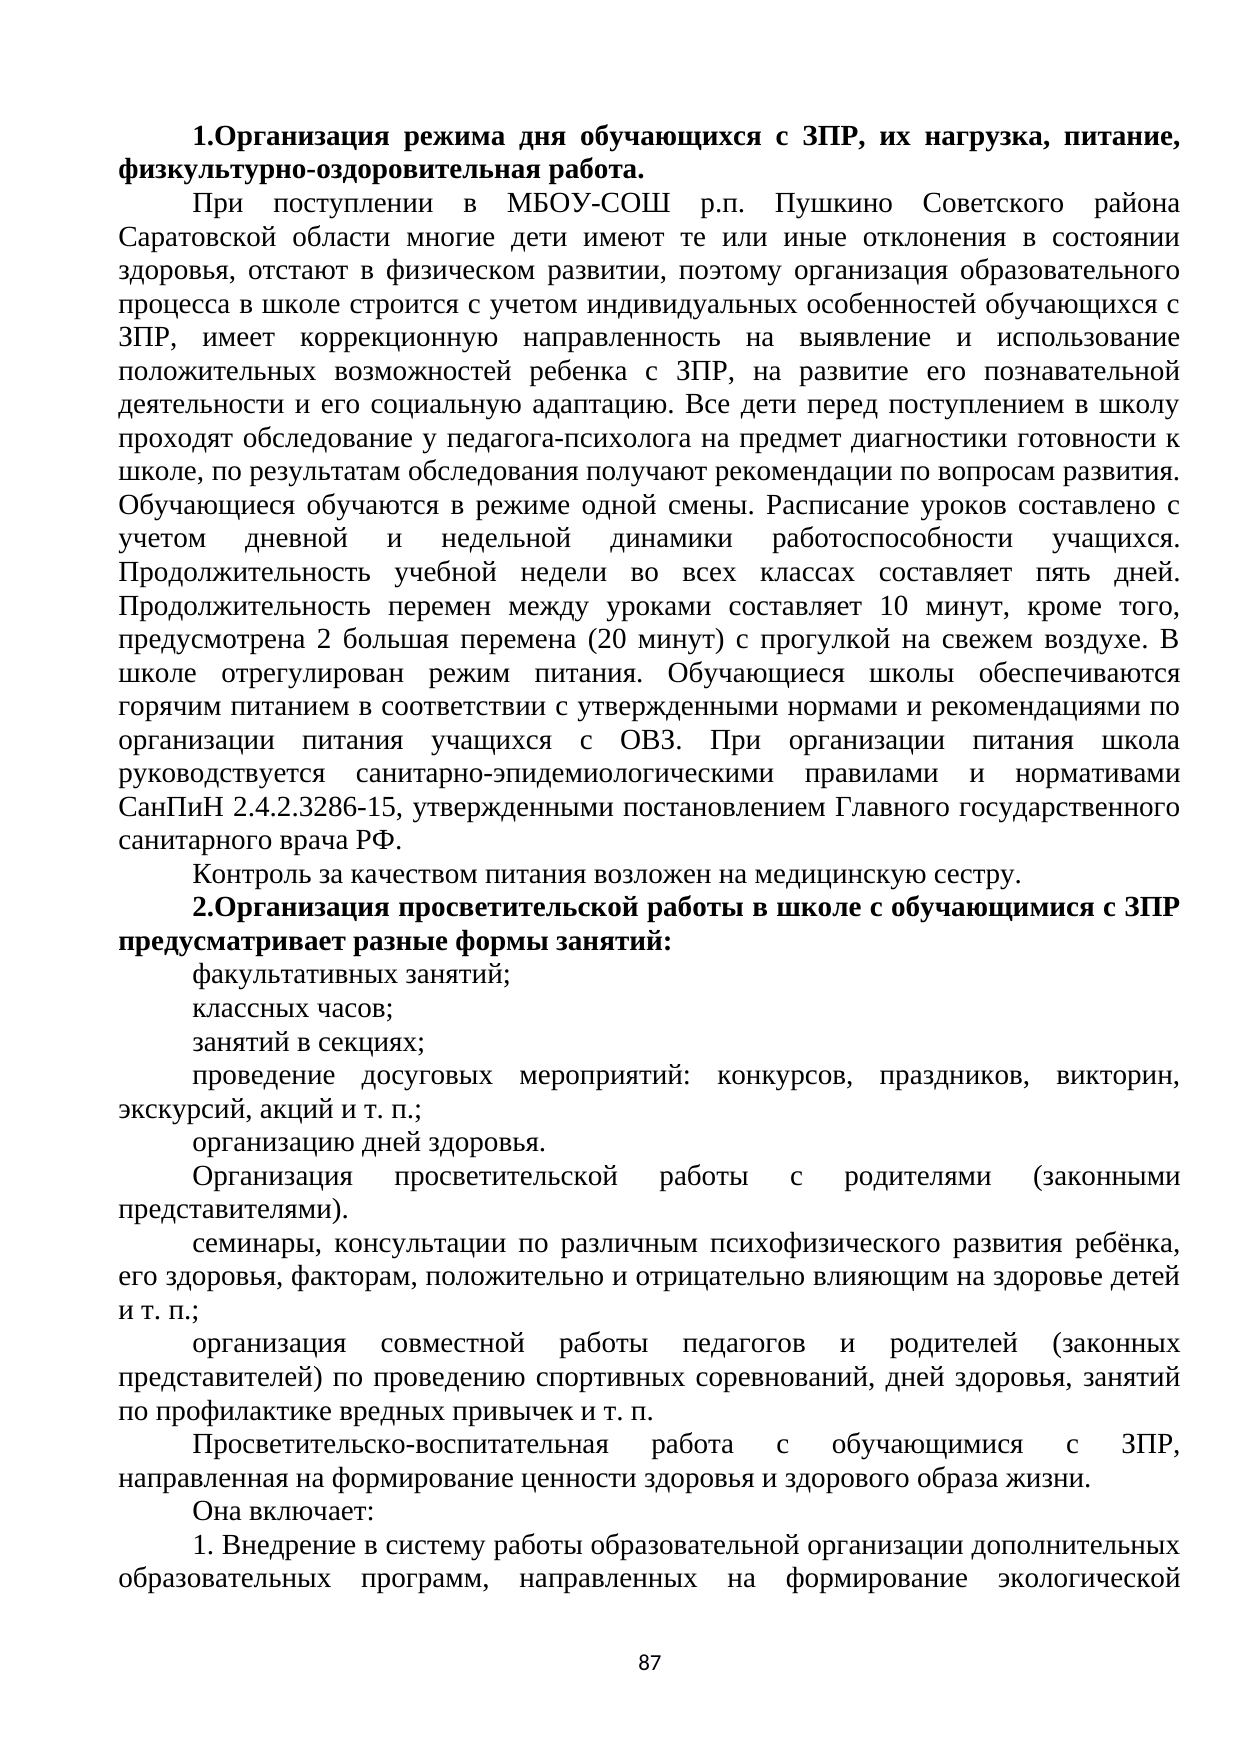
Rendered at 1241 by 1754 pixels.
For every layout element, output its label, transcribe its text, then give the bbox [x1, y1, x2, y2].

text классных часов; [118, 990, 1181, 1024]
text При поступлении в МБОУ-СОШ р.п. Пушкино Советского района Саратовской области многие дети имеют те или иные отклонения в состоянии здоровья, отстают в физическом развитии, поэтому организация образовательного процесса в школе строится с учетом индивидуальных особенностей обучающихся с ЗПР, имеет коррекционную направленность на выявление и использование положительных возможностей ребенка с ЗПР, на развитие его познавательной деятельности и его социальную адаптацию. Все дети перед поступлением в школу проходят обследование у педагога-психолога на предмет диагностики готовности к школе, по результатам обследования получают рекомендации по вопросам развития. Обучающиеся обучаются в режиме одной смены. Расписание уроков составлено с учетом дневной и недельной динамики работоспособности учащихся. Продолжительность учебной недели во всех классах составляет пять дней. Продолжительность перемен между уроками составляет 10 минут, кроме того, предусмотрена 2 большая перемена (20 минут) с прогулкой на свежем воздухе. В школе отрегулирован режим питания. Обучающиеся школы обеспечиваются горячим питанием в соответствии с утвержденными нормами и рекомендациями по организации питания учащихся с ОВЗ. При организации питания школа руководствуется санитарно-эпидемиологическими правилами и нормативами СанПиН 2.4.2.3286-15, утвержденными постановлением Главного государственного санитарного врача РФ. [118, 185, 1181, 856]
text факультативных занятий; [118, 957, 1181, 990]
text Организация просветительской работы с родителями (законными представителями). [118, 1158, 1181, 1225]
text 1.Организация режима дня обучающихся с ЗПР, их нагрузка, питание, физкультурно-оздоровительная работа. [118, 118, 1181, 185]
text проведение досуговых мероприятий: конкурсов, праздников, викторин, экскурсий, акций и т. п.; [118, 1057, 1181, 1124]
text Контроль за качеством питания возложен на медицинскую сестру. [118, 856, 1181, 889]
text Она включает: [118, 1493, 1181, 1527]
text 2.Организация просветительской работы в школе с обучающимися с ЗПР предусматривает разные формы занятий: [118, 889, 1181, 957]
text занятий в секциях; [118, 1024, 1181, 1057]
text организация совместной работы педагогов и родителей (законных представителей) по проведению спортивных соревнований, дней здоровья, занятий по профилактике вредных привычек и т. п. [118, 1326, 1181, 1426]
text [118, 1527, 1181, 1594]
text семинары, консультации по различным психофизического развития ребёнка, его здоровья, факторам, положительно и отрицательно влияющим на здоровье детей и т. п.; [118, 1225, 1181, 1326]
text организацию дней здоровья. [118, 1124, 1181, 1158]
text Просветительско-воспитательная работа с обучающимися с ЗПР, направленная на формирование ценности здоровья и здорового образа жизни. [118, 1426, 1181, 1493]
